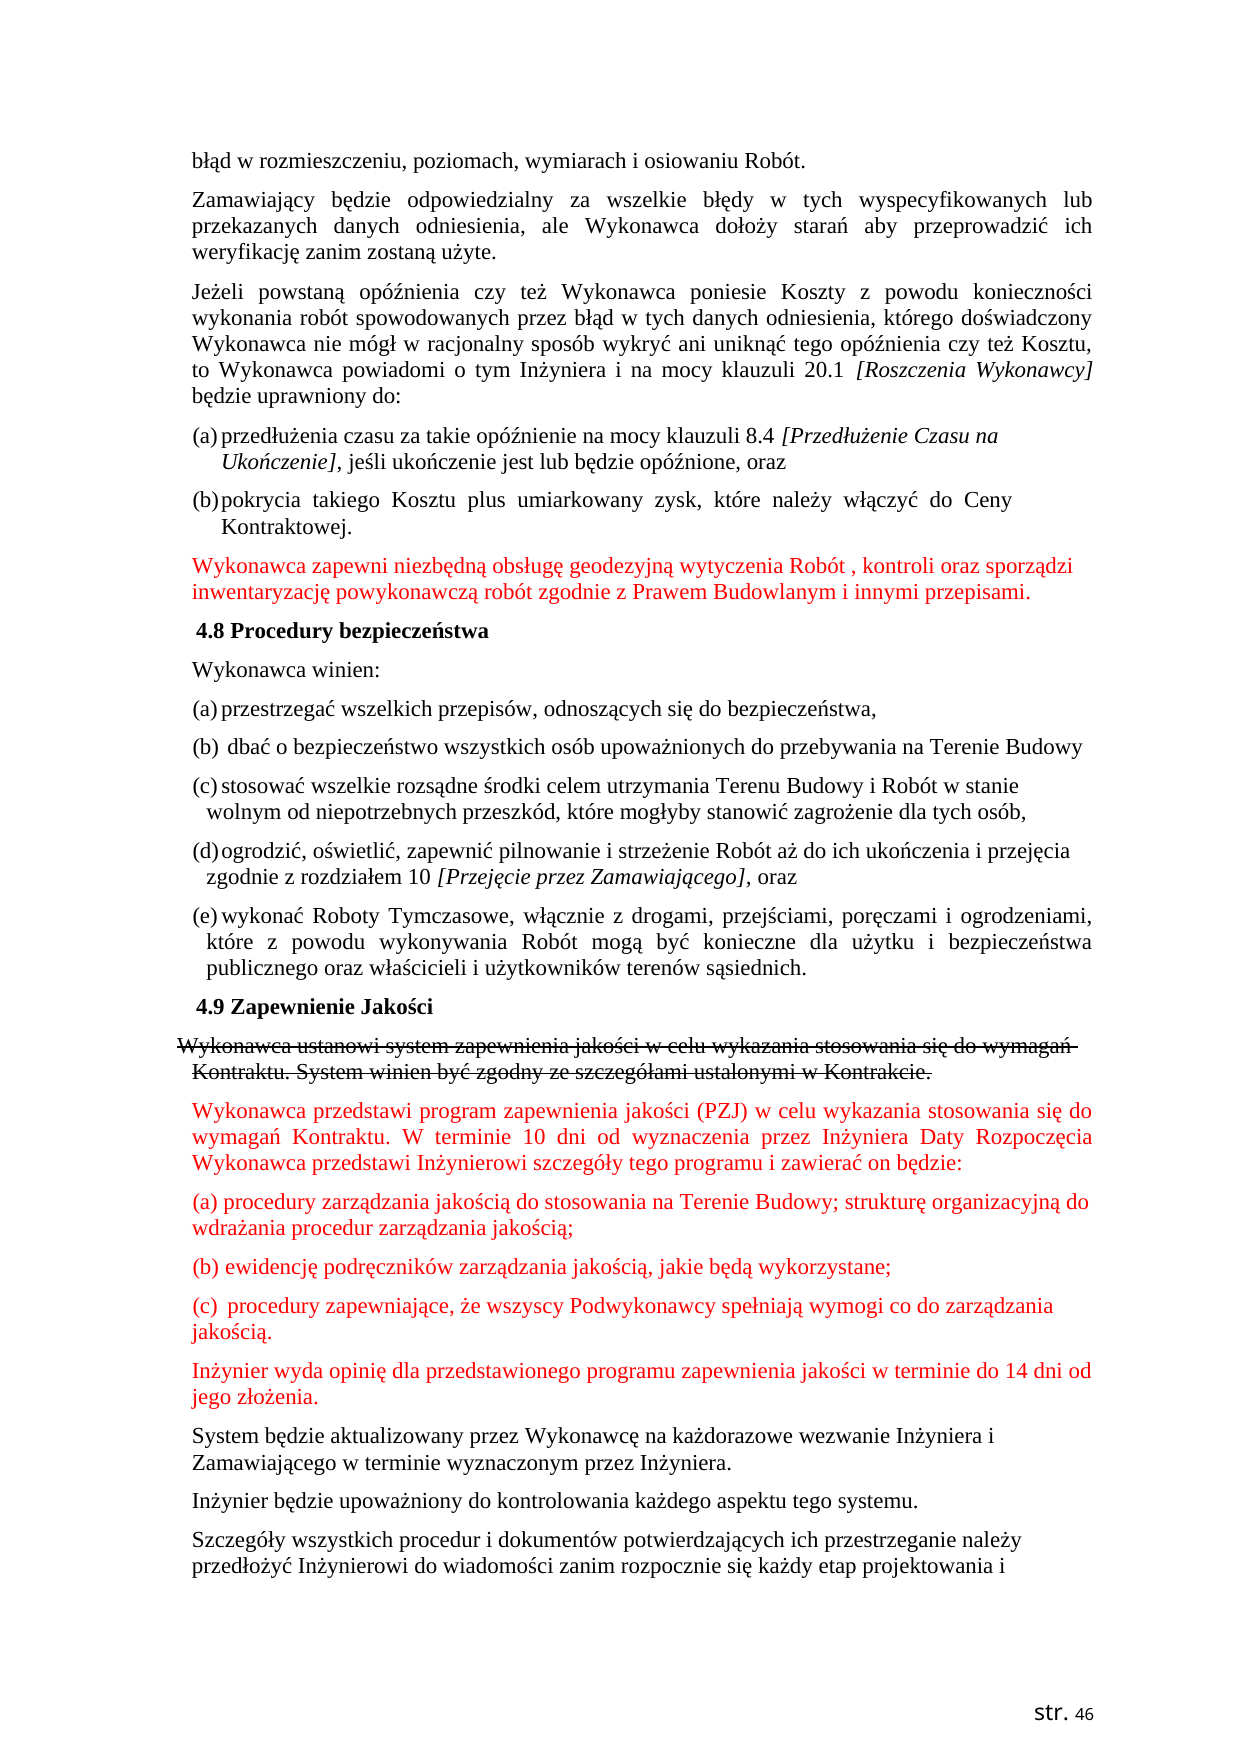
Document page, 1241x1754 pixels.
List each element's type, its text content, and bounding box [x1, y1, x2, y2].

list dbać o bezpieczeństwo wszystkich osób upoważnionych do przebywania na Terenie Budowy [192, 733, 1094, 760]
text Wykonawca winien: [192, 656, 1094, 682]
text Jeżeli powstaną opóźnienia czy też Wykonawca poniesie Koszty z powodu konieczności wykonania robót spowodowanych przez błąd w tych danych odniesienia, którego doświadczony Wykonawca nie mógł w racjonalny sposób wykryć ani uniknąć tego opóźnienia czy też Kosztu, to Wykonawca powiadomi o tym Inżyniera i na mocy klauzuli 20.1 [Roszczenia Wykonawcy] będzie uprawniony do: [192, 278, 1094, 409]
list procedury zarządzania jakością do stosowania na Terenie Budowy; strukturę organizacyjną do wdrażania procedur zarządzania jakością; [192, 1189, 1092, 1241]
text Szczegóły wszystkich procedur i dokumentów potwierdzających ich przestrzeganie należy przedłożyć Inżynierowi do wiadomości zanim rozpocznie się każdy etap projektowania i [192, 1527, 1094, 1578]
list ewidencję podręczników zarządzania jakością, jakie będą wykorzystane; [192, 1253, 1094, 1280]
list pokrycia takiego Kosztu plus umiarkowany zysk, które należy włączyć do Ceny [192, 486, 1094, 513]
list wykonać Roboty Tymczasowe, włącznie z drogami, przejściami, poręczami i ogrodzeniami, które z powodu wykonywania Robót mogą być konieczne dla użytku i bezpieczeństwa publicznego oraz właścicieli i użytkowników terenów sąsiednich. [192, 903, 1094, 980]
text Inżynier będzie upoważniony do kontrolowania każdego aspektu tego systemu. [192, 1488, 1094, 1514]
list ogrodzić, oświetlić, zapewnić pilnowanie i strzeżenie Robót aż do ich ukończenia i przejęcia zgodnie z rozdziałem 10 [Przejęcie przez Zamawiającego], oraz [192, 838, 1094, 890]
text Wykonawca zapewni niezbędną obsługę geodezyjną wytyczenia Robót , kontroli oraz sporządzi inwentaryzację powykonawczą robót zgodnie z Prawem Budowlanym i innymi przepisami. [192, 553, 1094, 604]
text Inżynier wyda opinię dla przedstawionego programu zapewnienia jakości w terminie do 14 dni od jego złożenia. [192, 1358, 1094, 1410]
text Wykonawca przedstawi program zapewnienia jakości (PZJ) w celu wykazania stosowania się do wymagań Kontraktu. W terminie 10 dni od wyznaczenia przez Inżyniera Daty Rozpoczęcia Wykonawca przedstawi Inżynierowi szczegóły tego programu i zawierać on będzie: [192, 1098, 1094, 1176]
text błąd w rozmieszczeniu, poziomach, wymiarach i osiowaniu Robót. [192, 148, 1094, 174]
list stosować wszelkie rozsądne środki celem utrzymania Terenu Budowy i Robót w stanie wolnym od niepotrzebnych przeszkód, które mogłyby stanowić zagrożenie dla tych osób, [192, 773, 1092, 825]
text 4.9 Zapewnienie Jakości [196, 993, 1094, 1019]
text Kontraktowej. [221, 513, 1094, 539]
list przedłużenia czasu za takie opóźnienie na mocy klauzuli 8.4 [Przedłużenie Czasu na Ukończenie], jeśli ukończenie jest lub będzie opóźnione, oraz [192, 423, 1094, 474]
text Wykonawca ustanowi system zapewnienia jakości w celu wykazania stosowania się do wymagań Kontraktu. System winien być zgodny ze szczegółami ustalonymi w Kontrakcie. [177, 1033, 1092, 1084]
text 4.8 Procedury bezpieczeństwa [196, 617, 1094, 643]
text System będzie aktualizowany przez Wykonawcę na każdorazowe wezwanie Inżyniera i Zamawiającego w terminie wyznaczonym przez Inżyniera. [192, 1423, 1094, 1475]
list przestrzegać wszelkich przepisów, odnoszących się do bezpieczeństwa, [192, 694, 1094, 721]
list procedury zapewniające, że wszyscy Podwykonawcy spełniają wymogi co do zarządzania jakością. [192, 1293, 1094, 1345]
text Zamawiający będzie odpowiedzialny za wszelkie błędy w tych wyspecyfikowanych lub przekazanych danych odniesienia, ale Wykonawca dołoży starań aby przeprowadzić ich weryfikację zanim zostaną użyte. [192, 187, 1094, 265]
